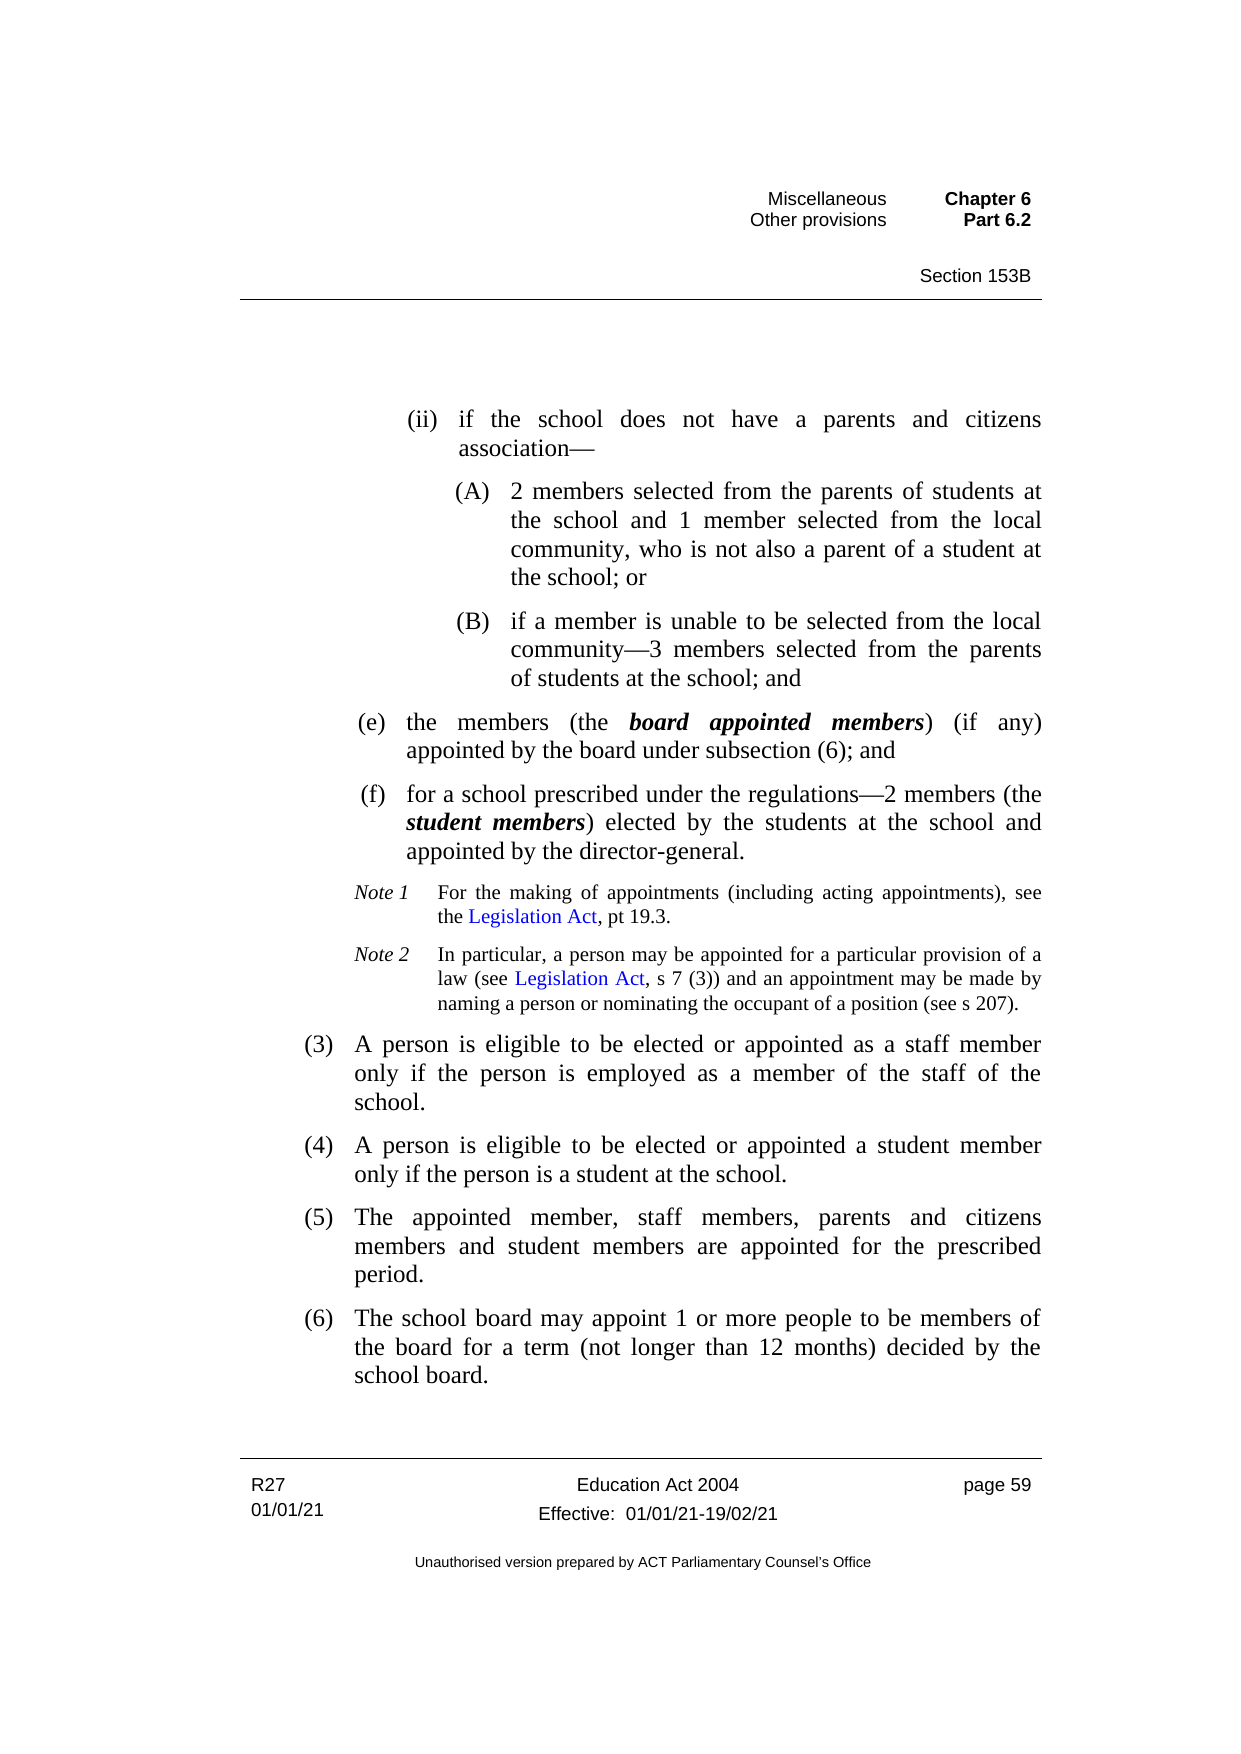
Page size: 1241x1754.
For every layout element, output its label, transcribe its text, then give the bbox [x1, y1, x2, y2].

text (A) 2 members selected from the parents of students at the school and 1 member selected from the local community, who is not also a parent of a student at the school; or [239, 476, 1042, 591]
text Note 2 In particular, a person may be appointed for a particular provision of a law (see Legislation Act, s 7 (3)) and an appointment may be made by naming a person or nominating the occupant of a position (see s 207). [354, 942, 1042, 1014]
text (e) the members (the board appointed members) (if any) appointed by the board under subsection (6); and [239, 707, 1042, 764]
text Note 1 For the making of appointments (including acting appointments), see the Legislation Act, pt 19.3. [354, 879, 1042, 928]
text (5) The appointed member, staff members, parents and citizens members and student members are appointed for the prescribed period. [239, 1202, 1042, 1288]
text (B) if a member is unable to be selected from the local community—3 members selected from the parents of students at the school; and [239, 606, 1042, 692]
text (4) A person is eligible to be elected or appointed a student member only if the person is a student at the school. [239, 1130, 1042, 1187]
text (f) for a school prescribed under the regulations—2 members (the student members) elected by the students at the school and appointed by the director-general. [239, 779, 1042, 865]
text (ii) if the school does not have a parents and citizens association— [239, 404, 1042, 462]
text (3) A person is eligible to be elected or appointed as a staff member only if the person is employed as a member of the staff of the school. [239, 1029, 1042, 1115]
text (6) The school board may appoint 1 or more people to be members of the board for a term (not longer than 12 months) decided by the school board. [239, 1303, 1042, 1389]
